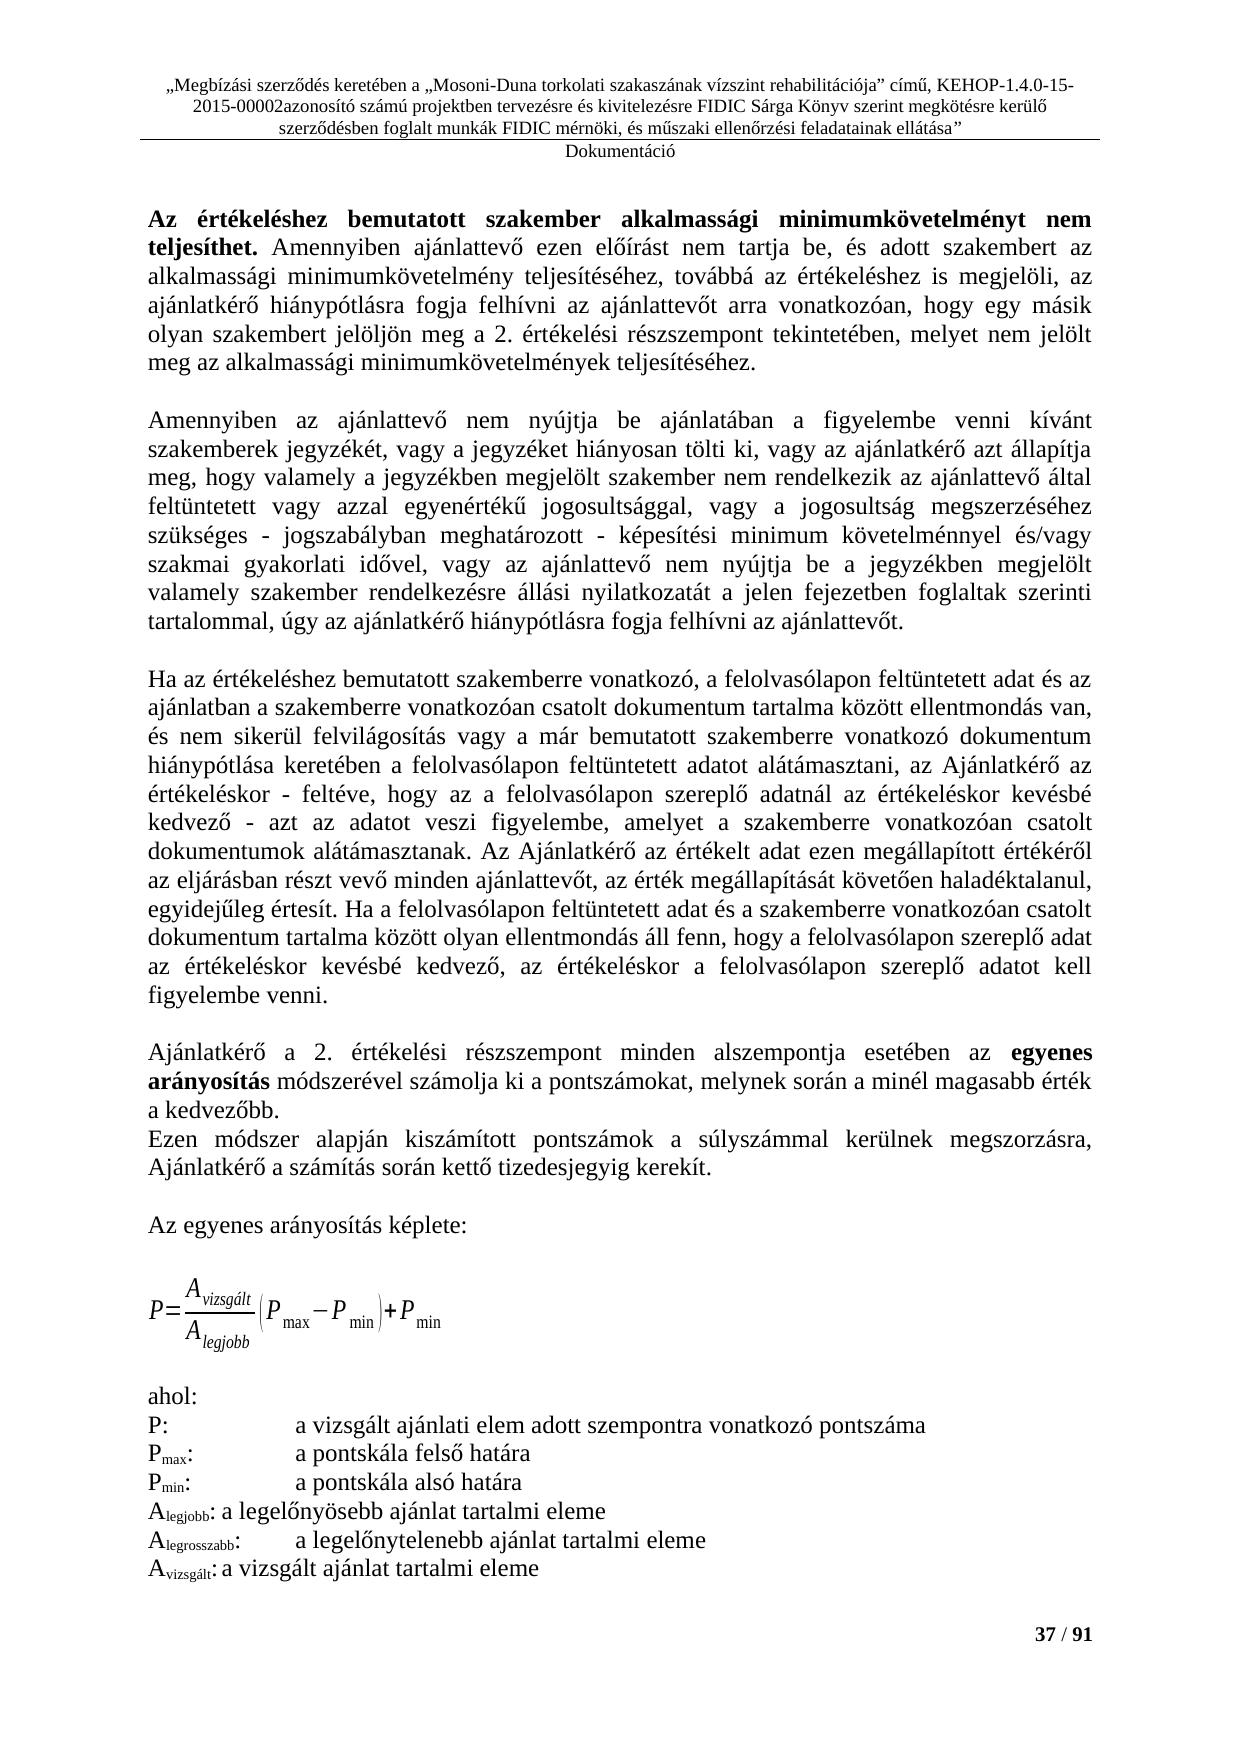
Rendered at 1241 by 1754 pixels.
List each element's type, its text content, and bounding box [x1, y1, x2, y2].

text Pmin: a pontskála alsó határa [148, 1467, 1093, 1496]
text Ajánlatkérő a 2. értékelési részszempont minden alszempontja esetében az egyenes arányosítás módszerével számolja ki a pontszámokat, melynek során a minél magasabb érték a kedvezőbb. [148, 1037, 1093, 1124]
text P: a vizsgált ajánlati elem adott szempontra vonatkozó pontszáma [148, 1410, 1093, 1438]
text Pmax: a pontskála felső határa [148, 1438, 1093, 1467]
text Alegjobb: a legelőnyösebb ajánlat tartalmi eleme [148, 1496, 1093, 1525]
text Az egyenes arányosítás képlete: [148, 1210, 1093, 1239]
text Alegrosszabb: a legelőnytelenebb ajánlat tartalmi eleme [148, 1525, 1093, 1553]
text Amennyiben az ajánlattevő nem nyújtja be ajánlatában a figyelembe venni kívánt szakemberek jegyzékét, vagy a jegyzéket hiányosan tölti ki, vagy az ajánlatkérő azt állapítja meg, hogy valamely a jegyzékben megjelölt szakember nem rendelkezik az ajánlattevő által feltüntetett vagy azzal egyenértékű jogosultsággal, vagy a jogosultság megszerzéséhez szükséges - jogszabályban meghatározott - képesítési minimum követelménnyel és/vagy szakmai gyakorlati idővel, vagy az ajánlattevő nem nyújtja be a jegyzékben megjelölt valamely szakember rendelkezésre állási nyilatkozatát a jelen fejezetben foglaltak szerinti tartalommal, úgy az ajánlatkérő hiánypótlásra fogja felhívni az ajánlattevőt. [148, 405, 1093, 635]
text ahol: [148, 1381, 1093, 1410]
text Avizsgált: a vizsgált ajánlat tartalmi eleme [148, 1553, 1093, 1582]
text Ha az értékeléshez bemutatott szakemberre vonatkozó, a felolvasólapon feltüntetett adat és az ajánlatban a szakemberre vonatkozóan csatolt dokumentum tartalma között ellentmondás van, és nem sikerül felvilágosítás vagy a már bemutatott szakemberre vonatkozó dokumentum hiánypótlása keretében a felolvasólapon feltüntetett adatot alátámasztani, az Ajánlatkérő az értékeléskor - feltéve, hogy az a felolvasólapon szereplő adatnál az értékeléskor kevésbé kedvező - azt az adatot veszi figyelembe, amelyet a szakemberre vonatkozóan csatolt dokumentumok alátámasztanak. Az Ajánlatkérő az értékelt adat ezen megállapított értékéről az eljárásban részt vevő minden ajánlattevőt, az érték megállapítását követően haladéktalanul, egyidejűleg értesít. Ha a felolvasólapon feltüntetett adat és a szakemberre vonatkozóan csatolt dokumentum tartalma között olyan ellentmondás áll fenn, hogy a felolvasólapon szereplő adat az értékeléskor kevésbé kedvező, az értékeléskor a felolvasólapon szereplő adatot kell figyelembe venni. [148, 664, 1093, 1009]
text Az értékeléshez bemutatott szakember alkalmassági minimumkövetelményt nem teljesíthet. Amennyiben ajánlattevő ezen előírást nem tartja be, és adott szakembert az alkalmassági minimumkövetelmény teljesítéséhez, továbbá az értékeléshez is megjelöli, az ajánlatkérő hiánypótlásra fogja felhívni az ajánlattevőt arra vonatkozóan, hogy egy másik olyan szakembert jelöljön meg a 2. értékelési részszempont tekintetében, melyet nem jelölt meg az alkalmassági minimumkövetelmények teljesítéséhez. [148, 204, 1093, 376]
text Ezen módszer alapján kiszámított pontszámok a súlyszámmal kerülnek megszorzásra, Ajánlatkérő a számítás során kettő tizedesjegyig kerekít. [148, 1124, 1093, 1181]
